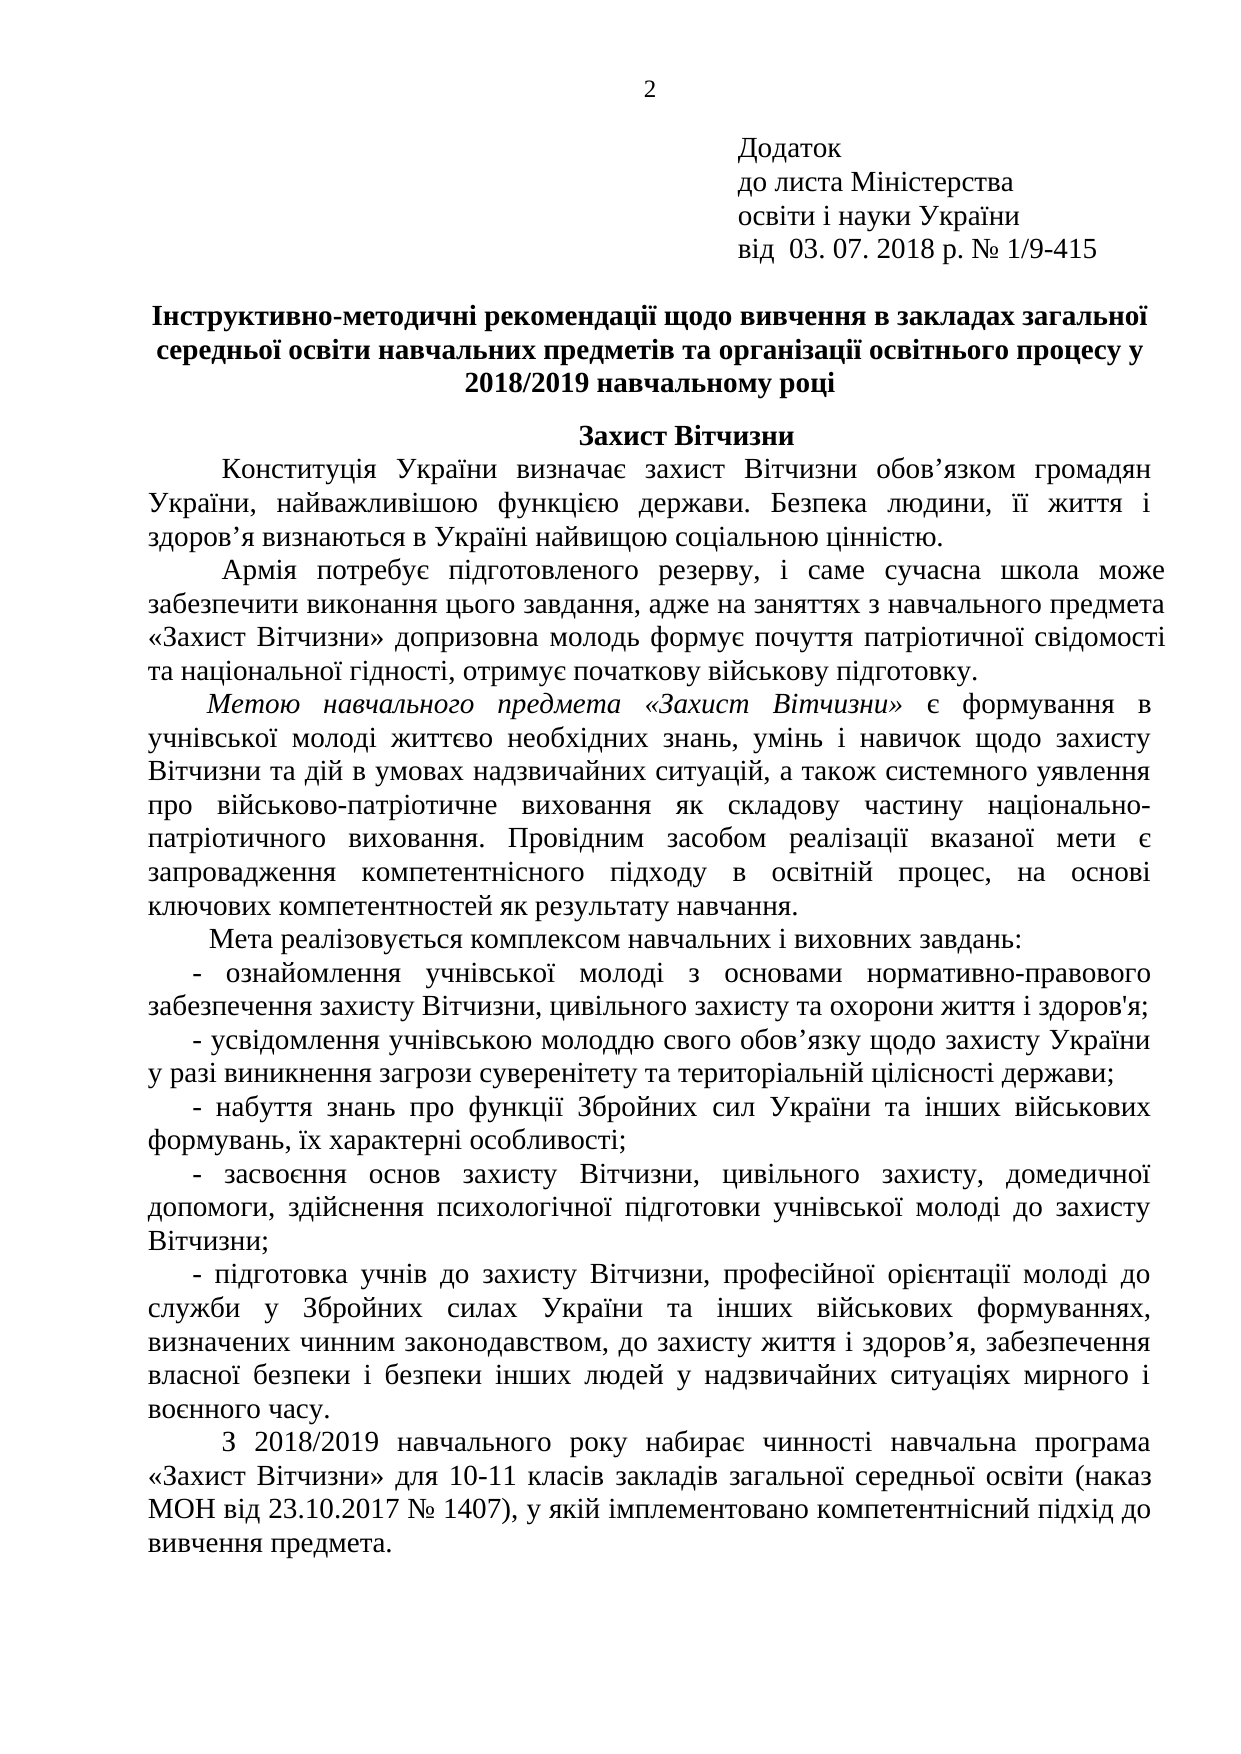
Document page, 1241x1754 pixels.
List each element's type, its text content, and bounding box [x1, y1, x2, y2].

text від 03. 07. 2018 р. № 1/9-415 [738, 231, 1152, 265]
text - набуття знань про функції Збройних сил України та інших військових формувань, їх характерні особливості; [148, 1089, 1152, 1156]
text З 2018/2019 навчального року набирає чинності навчальна програма «Захист Вітчизни» для 10-11 класів закладів загальної середньої освіти (наказ МОН від 23.10.2017 № 1407), у якій імплементовано компетентнісний підхід до вивчення предмета. [148, 1424, 1152, 1558]
text Інструктивно-методичні рекомендації щодо вивчення в закладах загальної середньої освіти навчальних предметів та організації освітнього процесу у 2018/2019 навчальному році [148, 298, 1152, 399]
text освіти і науки України [664, 198, 1152, 231]
text Мета реалізовується комплексом навчальних і виховних завдань: [177, 921, 1152, 955]
text - підготовка учнів до захисту Вітчизни, професійної орієнтації молоді до служби у Збройних силах України та інших військових формуваннях, визначених чинним законодавством, до захисту життя і здоров’я, забезпечення власної безпеки і безпеки інших людей у надзвичайних ситуаціях мирного і воєнного часу. [148, 1257, 1152, 1424]
text Армія потребує підготовленого резерву, і саме сучасна школа може забезпечити виконання цього завдання, адже на заняттях з навчального предмета «Захист Вітчизни» допризовна молодь формує почуття патріотичної свідомості та національної гідності, отримує початкову військову підготовку. [148, 552, 1166, 686]
text - ознайомлення учнівської молоді з основами нормативно-правового забезпечення захисту Вітчизни, цивільного захисту та охорони життя і здоров'я; [148, 955, 1152, 1022]
text Захист Вітчизни [148, 418, 1152, 452]
text Конституція України визначає захист Вітчизни обов’язком громадян України, найважливішою функцією держави. Безпека людини, її життя і здоров’я визнаються в Україні найвищою соціальною цінністю. [148, 452, 1152, 552]
text Додаток [664, 131, 1152, 164]
text - засвоєння основ захисту Вітчизни, цивільного захисту, домедичної допомоги, здійснення психологічної підготовки учнівської молоді до захисту Вітчизни; [148, 1156, 1152, 1257]
text - усвідомлення учнівською молоддю свого обов’язку щодо захисту України у разі виникнення загрози суверенітету та територіальній цілісності держави; [148, 1022, 1152, 1089]
text до листа Міністерства [664, 164, 1152, 198]
list Метою навчального предмета «Захист Вітчизни» є формування в учнівської молоді життєво необхідних знань, умінь і навичок щодо захисту Вітчизни та дій в умовах надзвичайних ситуацій, а також системного уявлення про військово-патріотичне виховання як складову частину національно-патріотичного виховання. Провідним засобом реалізації вказаної мети є запровадження компетентнісного підходу в освітній процес, на основі ключових компетентностей як результату навчання. [148, 686, 1152, 921]
